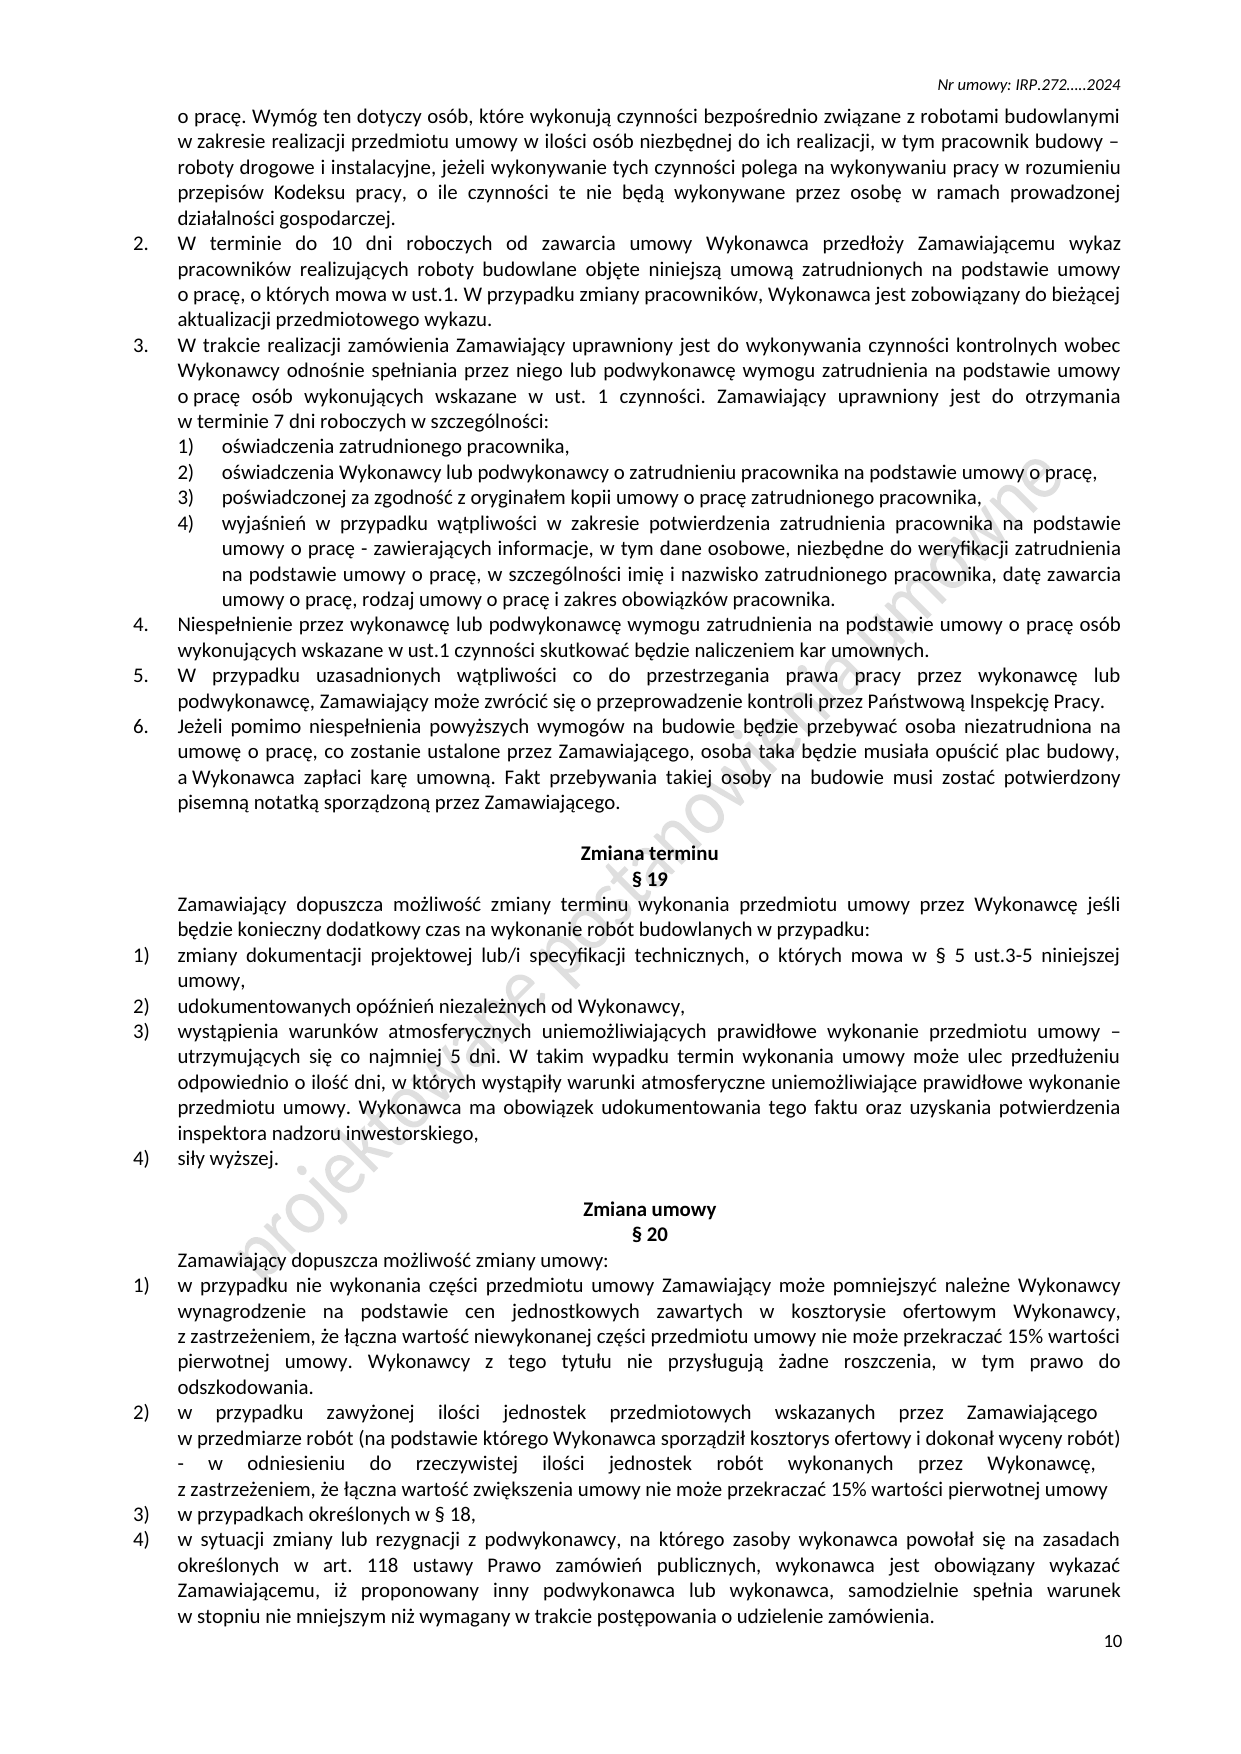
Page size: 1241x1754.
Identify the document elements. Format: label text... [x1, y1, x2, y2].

list poświadczonej za zgodność z oryginałem kopii umowy o pracę zatrudnionego pracownika, [177, 484, 1122, 510]
list Zamawiający dopuszcza możliwość zmiany terminu wykonania przedmiotu umowy przez Wykonawcę jeśli będzie konieczny dodatkowy czas na wykonanie robót budowlanych w przypadku: [177, 891, 1122, 942]
text Zamawiający dopuszcza możliwość zmiany umowy: [177, 1247, 1122, 1272]
list zmiany dokumentacji projektowej lub/i specyfikacji technicznych, o których mowa w § 5 ust.3-5 niniejszej umowy, [133, 942, 1122, 993]
list w przypadku nie wykonania części przedmiotu umowy Zamawiający może pomniejszyć należne Wykonawcy wynagrodzenie na podstawie cen jednostkowych zawartych w kosztorysie ofertowym Wykonawcy, z zastrzeżeniem, że łączna wartość niewykonanej części przedmiotu umowy nie może przekraczać 15% wartości pierwotnej umowy. Wykonawcy z tego tytułu nie przysługują żadne roszczenia, w tym prawo do odszkodowania. [133, 1272, 1122, 1399]
list oświadczenia Wykonawcy lub podwykonawcy o zatrudnieniu pracownika na podstawie umowy o pracę, [177, 459, 1122, 484]
list w sytuacji zmiany lub rezygnacji z podwykonawcy, na którego zasoby wykonawca powołał się na zasadach określonych w art. 118 ustawy Prawo zamówień publicznych, wykonawca jest obowiązany wykazać Zamawiającemu, iż proponowany inny podwykonawca lub wykonawca, samodzielnie spełnia warunek w stopniu nie mniejszym niż wymagany w trakcie postępowania o udzielenie zamówienia. [133, 1527, 1122, 1628]
text § 19 [177, 866, 1122, 891]
list Jeżeli pomimo niespełnienia powyższych wymogów na budowie będzie przebywać osoba niezatrudniona na umowę o pracę, co zostanie ustalone przez Zamawiającego, osoba taka będzie musiała opuścić plac budowy, a Wykonawca zapłaci karę umowną. Fakt przebywania takiej osoby na budowie musi zostać potwierdzony pisemną notatką sporządzoną przez Zamawiającego. [133, 713, 1122, 815]
list W trakcie realizacji zamówienia Zamawiający uprawniony jest do wykonywania czynności kontrolnych wobec Wykonawcy odnośnie spełniania przez niego lub podwykonawcę wymogu zatrudnienia na podstawie umowy o pracę osób wykonujących wskazane w ust. 1 czynności. Zamawiający uprawniony jest do otrzymania w terminie 7 dni roboczych w szczególności: [133, 332, 1122, 434]
list udokumentowanych opóźnień niezależnych od Wykonawcy, [133, 993, 1122, 1018]
text Zmiana umowy [177, 1196, 1122, 1222]
list w przypadku zawyżonej ilości jednostek przedmiotowych wskazanych przez Zamawiającego w przedmiarze robót (na podstawie którego Wykonawca sporządził kosztorys ofertowy i dokonał wyceny robót) - w odniesieniu do rzeczywistej ilości jednostek robót wykonanych przez Wykonawcę, z zastrzeżeniem, że łączna wartość zwiększenia umowy nie może przekraczać 15% wartości pierwotnej umowy [133, 1399, 1122, 1501]
list wyjaśnień w przypadku wątpliwości w zakresie potwierdzenia zatrudnienia pracownika na podstawie umowy o pracę - zawierających informacje, w tym dane osobowe, niezbędne do weryfikacji zatrudnienia na podstawie umowy o pracę, w szczególności imię i nazwisko zatrudnionego pracownika, datę zawarcia umowy o pracę, rodzaj umowy o pracę i zakres obowiązków pracownika. [177, 510, 1122, 612]
list W terminie do 10 dni roboczych od zawarcia umowy Wykonawca przedłoży Zamawiającemu wykaz pracowników realizujących roboty budowlane objęte niniejszą umową zatrudnionych na podstawie umowy o pracę, o których mowa w ust.1. W przypadku zmiany pracowników, Wykonawca jest zobowiązany do bieżącej aktualizacji przedmiotowego wykazu. [133, 230, 1122, 332]
list W przypadku uzasadnionych wątpliwości co do przestrzegania prawa pracy przez wykonawcę lub podwykonawcę, Zamawiający może zwrócić się o przeprowadzenie kontroli przez Państwową Inspekcję Pracy. [133, 662, 1122, 713]
list siły wyższej. [133, 1145, 1122, 1171]
list oświadczenia zatrudnionego pracownika, [177, 434, 1122, 459]
text Zmiana terminu [177, 840, 1122, 866]
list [133, 103, 1122, 230]
list Niespełnienie przez wykonawcę lub podwykonawcę wymogu zatrudnienia na podstawie umowy o pracę osób wykonujących wskazane w ust.1 czynności skutkować będzie naliczeniem kar umownych. [133, 612, 1122, 662]
list wystąpienia warunków atmosferycznych uniemożliwiających prawidłowe wykonanie przedmiotu umowy – utrzymujących się co najmniej 5 dni. W takim wypadku termin wykonania umowy może ulec przedłużeniu odpowiednio o ilość dni, w których wystąpiły warunki atmosferyczne uniemożliwiające prawidłowe wykonanie przedmiotu umowy. Wykonawca ma obowiązek udokumentowania tego faktu oraz uzyskania potwierdzenia inspektora nadzoru inwestorskiego, [133, 1018, 1122, 1145]
text § 20 [177, 1222, 1122, 1247]
list w przypadkach określonych w § 18, [133, 1501, 1122, 1527]
